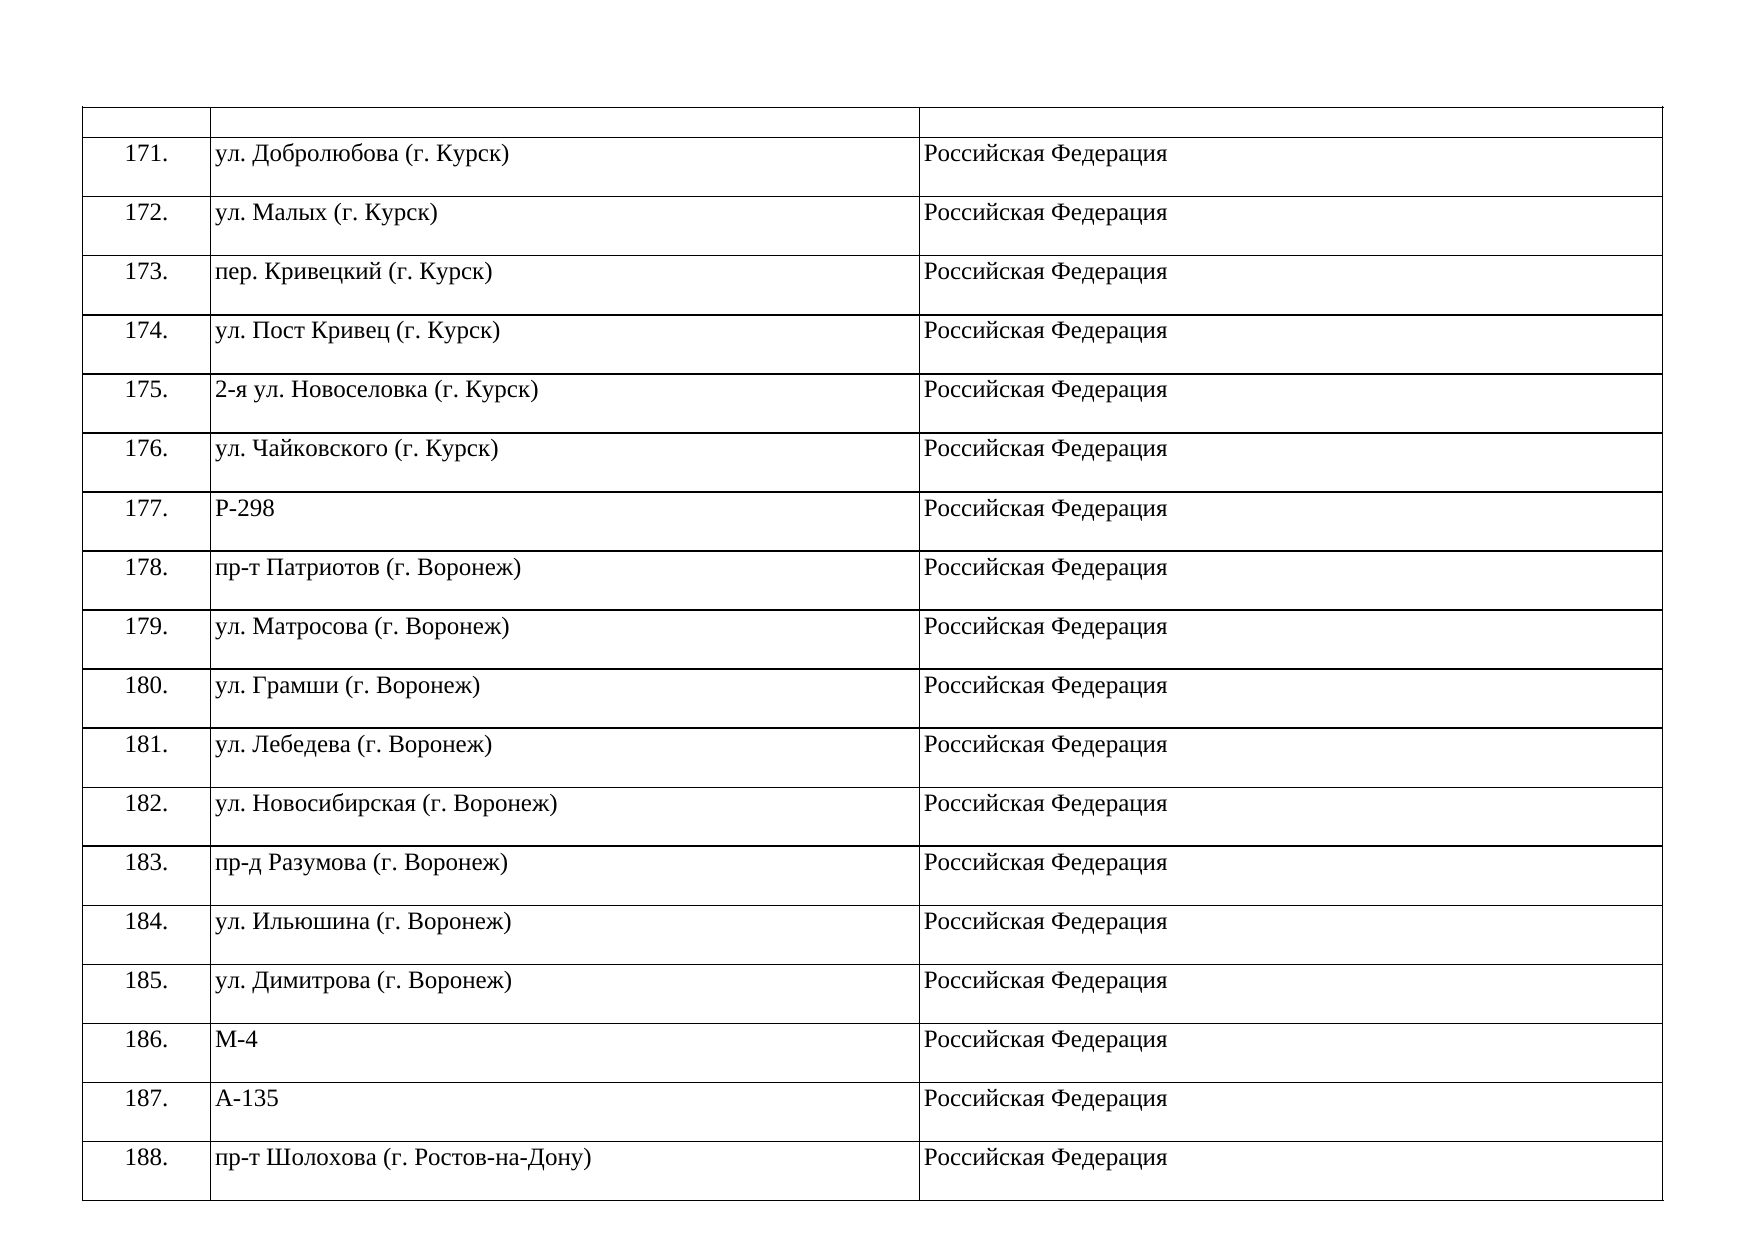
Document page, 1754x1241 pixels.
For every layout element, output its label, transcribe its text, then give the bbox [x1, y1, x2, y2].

table_cell Р-298 [211, 493, 919, 550]
table_cell Российская Федерация [920, 316, 1662, 373]
table_cell пр-т Патриотов (г. Воронеж) [211, 552, 919, 609]
table_cell Российская Федерация [920, 729, 1662, 786]
table_cell [83, 611, 210, 668]
table_cell ул. Новосибирская (г. Воронеж) [211, 788, 919, 845]
table_cell Российская Федерация [920, 552, 1662, 609]
table_cell Российская Федерация [920, 1024, 1662, 1082]
table_cell Российская Федерация [920, 611, 1662, 668]
table_cell ул. Лебедева (г. Воронеж) [211, 729, 919, 786]
table_cell Российская Федерация [920, 493, 1662, 550]
table_cell Российская Федерация [920, 670, 1662, 727]
table_cell [83, 1024, 210, 1082]
table_cell [83, 729, 210, 786]
table_cell 2-я ул. Новоселовка (г. Курск) [211, 375, 919, 432]
table_cell [83, 493, 210, 550]
table_cell ул. Малых (г. Курск) [211, 197, 919, 255]
table_cell Российская Федерация [920, 375, 1662, 432]
table_cell Российская Федерация [920, 256, 1662, 314]
table_cell пр-д Разумова (г. Воронеж) [211, 847, 919, 904]
table_cell М-4 [211, 1024, 919, 1082]
table_cell [83, 1142, 210, 1200]
table_cell [83, 1083, 210, 1141]
table_cell [83, 256, 210, 314]
table_cell [83, 138, 210, 196]
table_cell [83, 316, 210, 373]
table_cell [83, 108, 210, 137]
table_cell [83, 788, 210, 845]
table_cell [211, 108, 919, 137]
table_cell пер. Кривецкий (г. Курск) [211, 256, 919, 314]
table_cell [83, 965, 210, 1023]
table_cell [83, 906, 210, 963]
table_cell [920, 1083, 1662, 1141]
table_cell [83, 375, 210, 432]
table_cell А-135 [211, 1083, 919, 1141]
table_cell пр-т Шолохова (г. Ростов-на-Дону) [211, 1142, 919, 1200]
table_cell ул. Пост Кривец (г. Курск) [211, 316, 919, 373]
table_cell [83, 434, 210, 491]
table_cell Российская Федерация [920, 906, 1662, 963]
table_cell Российская Федерация [920, 788, 1662, 845]
table_cell ул. Ильюшина (г. Воронеж) [211, 906, 919, 963]
table_cell Российская Федерация [920, 197, 1662, 255]
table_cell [920, 1142, 1662, 1200]
table_cell [83, 197, 210, 255]
table_cell ул. Добролюбова (г. Курск) [211, 138, 919, 196]
table_cell Российская Федерация [920, 965, 1662, 1023]
table_cell [83, 552, 210, 609]
table_cell Российская Федерация [920, 138, 1662, 196]
table_cell ул. Димитрова (г. Воронеж) [211, 965, 919, 1023]
table_cell [83, 847, 210, 904]
table_cell ул. Грамши (г. Воронеж) [211, 670, 919, 727]
table_cell ул. Матросова (г. Воронеж) [211, 611, 919, 668]
table_cell Российская Федерация [920, 434, 1662, 491]
table_cell Российская Федерация [920, 847, 1662, 904]
table_cell [83, 670, 210, 727]
table_cell ул. Чайковского (г. Курск) [211, 434, 919, 491]
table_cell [920, 108, 1662, 137]
